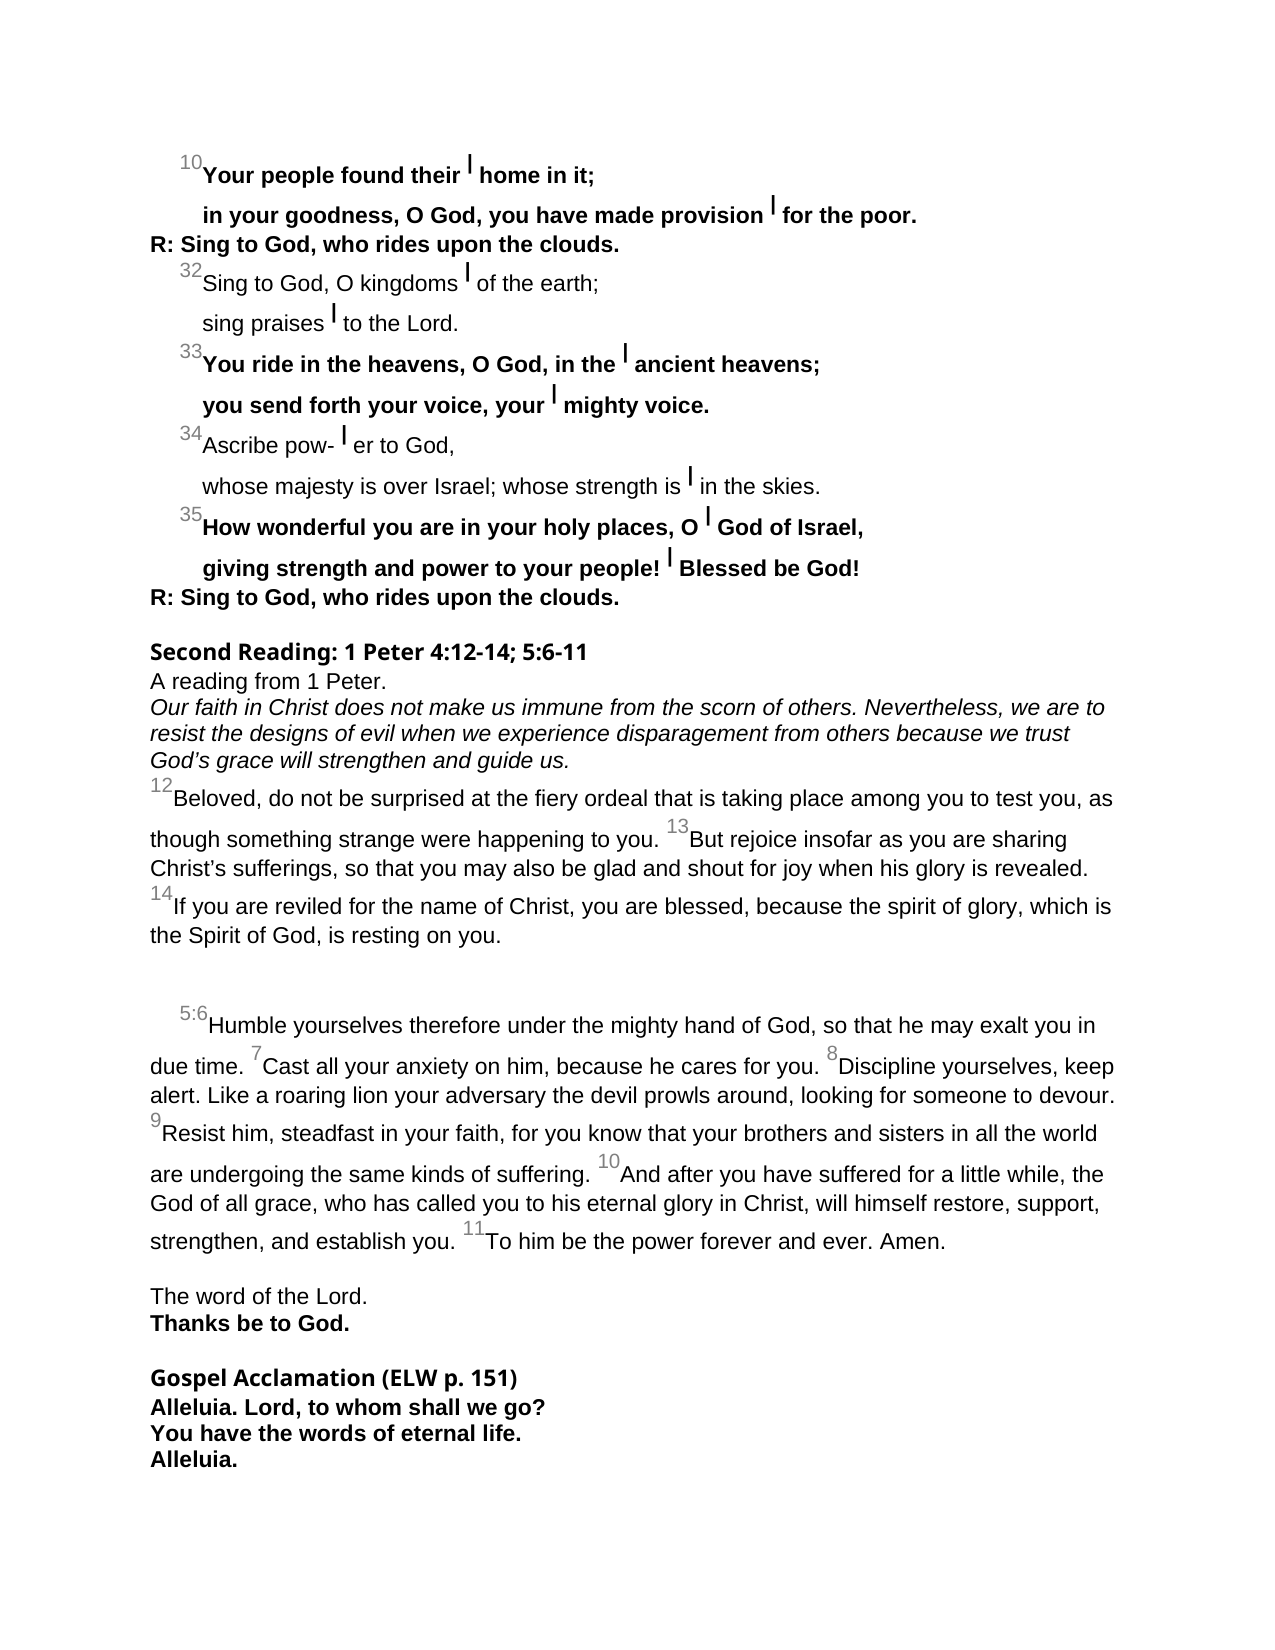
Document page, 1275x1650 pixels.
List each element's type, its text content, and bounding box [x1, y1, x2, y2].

text Alleluia. Lord, to whom shall we go? [150, 1394, 1125, 1420]
text R: Sing to God, who rides upon the clouds. [150, 584, 1125, 610]
text A reading from 1 Peter. [150, 668, 1125, 694]
text Thanks be to God. [150, 1310, 1125, 1336]
text The word of the Lord. [150, 1283, 1125, 1310]
text Second Reading: 1 Peter 4:12-14; 5:6-11 [150, 636, 1125, 668]
text Our faith in Christ does not make us immune from the scorn of others. Nevertheless, we are to resist the designs of evil when we experience disparagement from others because we trust God’s grace will strengthen and guide us. [150, 694, 1125, 773]
text Gospel Acclamation (ELW p. 151) [150, 1362, 1125, 1394]
text 12Beloved, do not be surprised at the fiery ordeal that is taking place among you to test you, as though something strange were happening to you. 13But rejoice insofar as you are sharing Christ’s sufferings, so that you may also be glad and shout for joy when his glory is revealed. 14If you are reviled for the name of Christ, you are blessed, because the spirit of glory, which is the Spirit of God, is resting on you. 5:6Humble yourselves therefore under the mighty hand of God, so that he may exalt you in due time. 7Cast all your anxiety on him, because he cares for you. 8Discipline yourselves, keep alert. Like a roaring lion your adversary the devil prowls around, looking for someone to devour. 9Resist him, steadfast in your faith, for you know that your brothers and sisters in all the world are undergoing the same kinds of suffering. 10And after you have suffered for a little while, the God of all grace, who has called you to his eternal glory in Christ, will himself restore, support, strengthen, and establish you. 11To him be the power forever and ever. Amen. [150, 773, 1125, 1257]
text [150, 150, 1125, 231]
text You have the words of eternal life. [150, 1420, 1125, 1446]
text R: Sing to God, who rides upon the clouds. 32Sing to God, O kingdoms | of the earth; sing praises | to the Lord. 33You ride in the heavens, O God, in the | ancient heavens; you send forth your voice, your | mighty voice. 34Ascribe pow- | er to God, whose majesty is over Israel; whose strength is | in the skies. 35How wonderful you are in your holy places, O | God of Israel, giving strength and power to your people! | Blessed be God! [150, 231, 1125, 584]
text Alleluia. [150, 1446, 1125, 1473]
